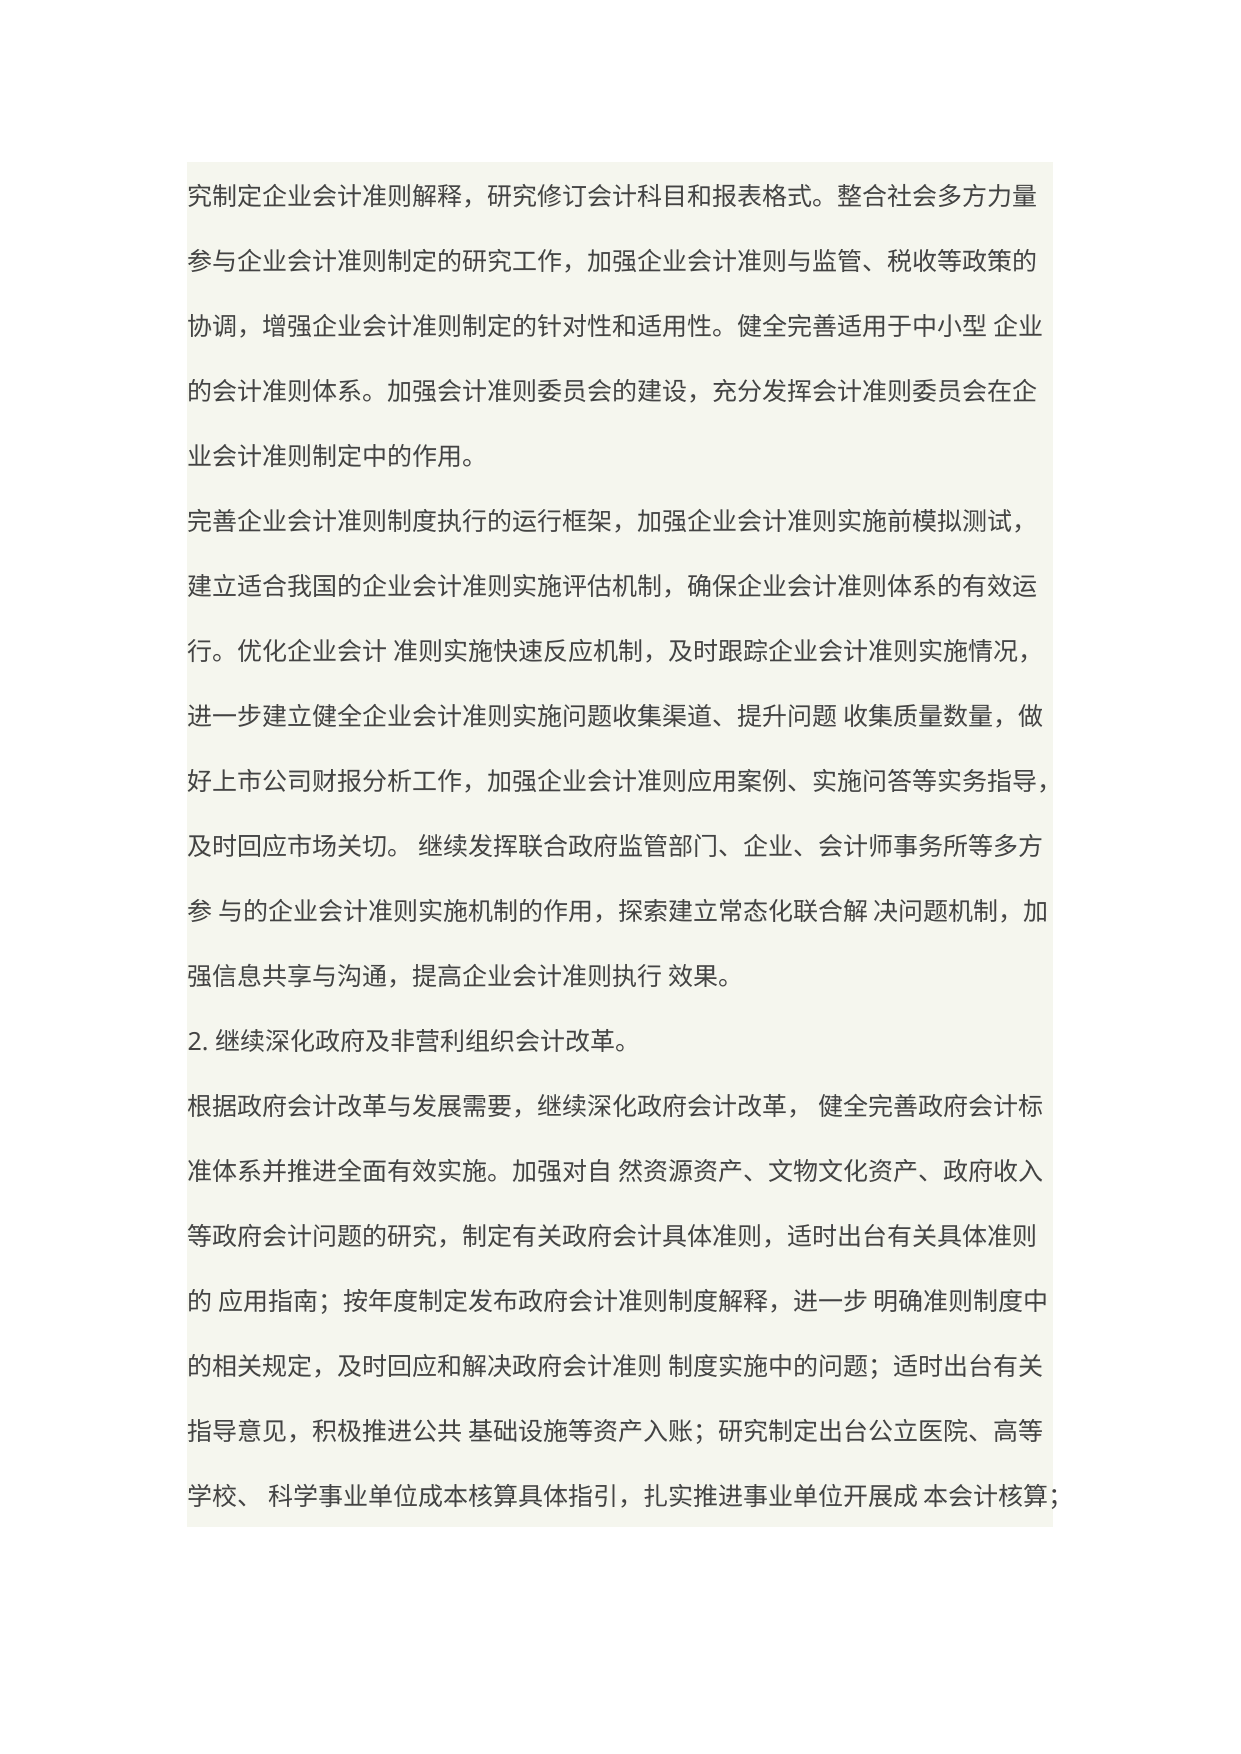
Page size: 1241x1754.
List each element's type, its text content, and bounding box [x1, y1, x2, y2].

text 完善企业会计准则制度执行的运行框架，加强企业会计准则实施前模拟测试，建立适合我国的企业会计准则实施评估机制，确保企业会计准则体系的有效运行。优化企业会计 准则实施快速反应机制，及时跟踪企业会计准则实施情况， 进一步建立健全企业会计准则实施问题收集渠道、提升问题 收集质量数量，做好上市公司财报分析工作，加强企业会计准则应用案例、实施问答等实务指导，及时回应市场关切。 继续发挥联合政府监管部门、企业、会计师事务所等多方参 与的企业会计准则实施机制的作用，探索建立常态化联合解 决问题机制，加强信息共享与沟通，提高企业会计准则执行 效果。 [187, 487, 1053, 1007]
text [187, 1072, 1053, 1527]
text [187, 162, 1053, 487]
text 2. 继续深化政府及非营利组织会计改革。 [187, 1007, 1053, 1072]
